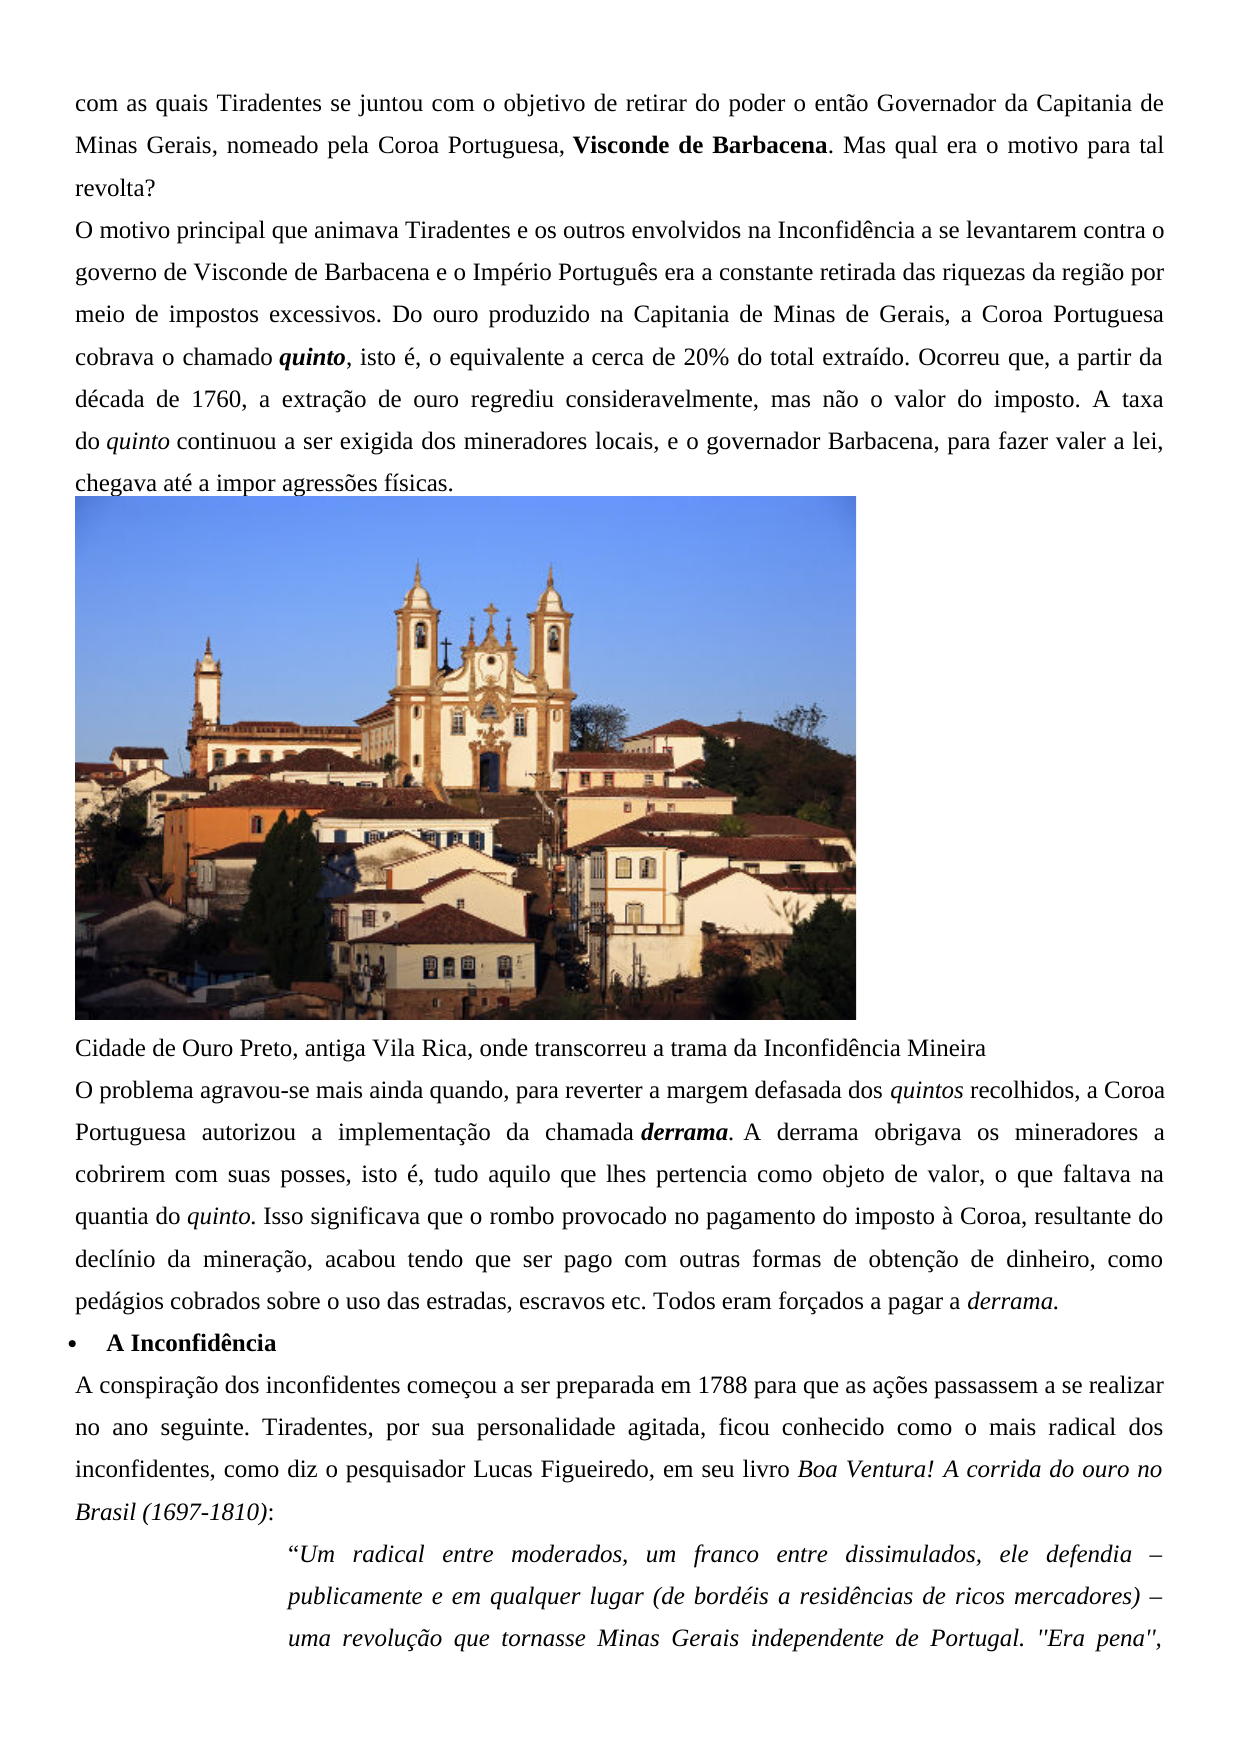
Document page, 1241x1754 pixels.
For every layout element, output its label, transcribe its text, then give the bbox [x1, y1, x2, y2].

text O motivo principal que animava Tiradentes e os outros envolvidos na Inconfidência a se levantarem contra o governo de Visconde de Barbacena e o Império Português era a constante retirada das riquezas da região por meio de impostos excessivos. Do ouro produzido na Capitania de Minas de Gerais, a Coroa Portuguesa cobrava o chamado quinto, isto é, o equivalente a cerca de 20% do total extraído. Ocorreu que, a partir da década de 1760, a extração de ouro regrediu consideravelmente, mas não o valor do imposto. A taxa do quinto continuou a ser exigida dos mineradores locais, e o governador Barbacena, para fazer valer a lei, chegava até a impor agressões físicas. [75, 202, 1165, 497]
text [288, 1526, 1165, 1652]
list A Inconfidência [69, 1314, 1165, 1357]
text A conspiração dos inconfidentes começou a ser preparada em 1788 para que as ações passassem a se realizar no ano seguinte. Tiradentes, por sua personalidade agitada, ficou conhecido como o mais radical dos inconfidentes, como diz o pesquisador Lucas Figueiredo, em seu livro Boa Ventura! A corrida do ouro no Brasil (1697-1810): [75, 1357, 1165, 1526]
picture [75, 496, 857, 1020]
text O problema agravou-se mais ainda quando, para reverter a margem defasada dos quintos recolhidos, a Coroa Portuguesa autorizou a implementação da chamada derrama. A derrama obrigava os mineradores a cobrirem com suas posses, isto é, tudo aquilo que lhes pertencia como objeto de valor, o que faltava na quantia do quinto. Isso significava que o rombo provocado no pagamento do imposto à Coroa, resultante do declínio da mineração, acabou tendo que ser pago com outras formas de obtenção de dinheiro, como pedágios cobrados sobre o uso das estradas, escravos etc. Todos eram forçados a pagar a derrama. [75, 1061, 1165, 1314]
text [75, 75, 1165, 202]
